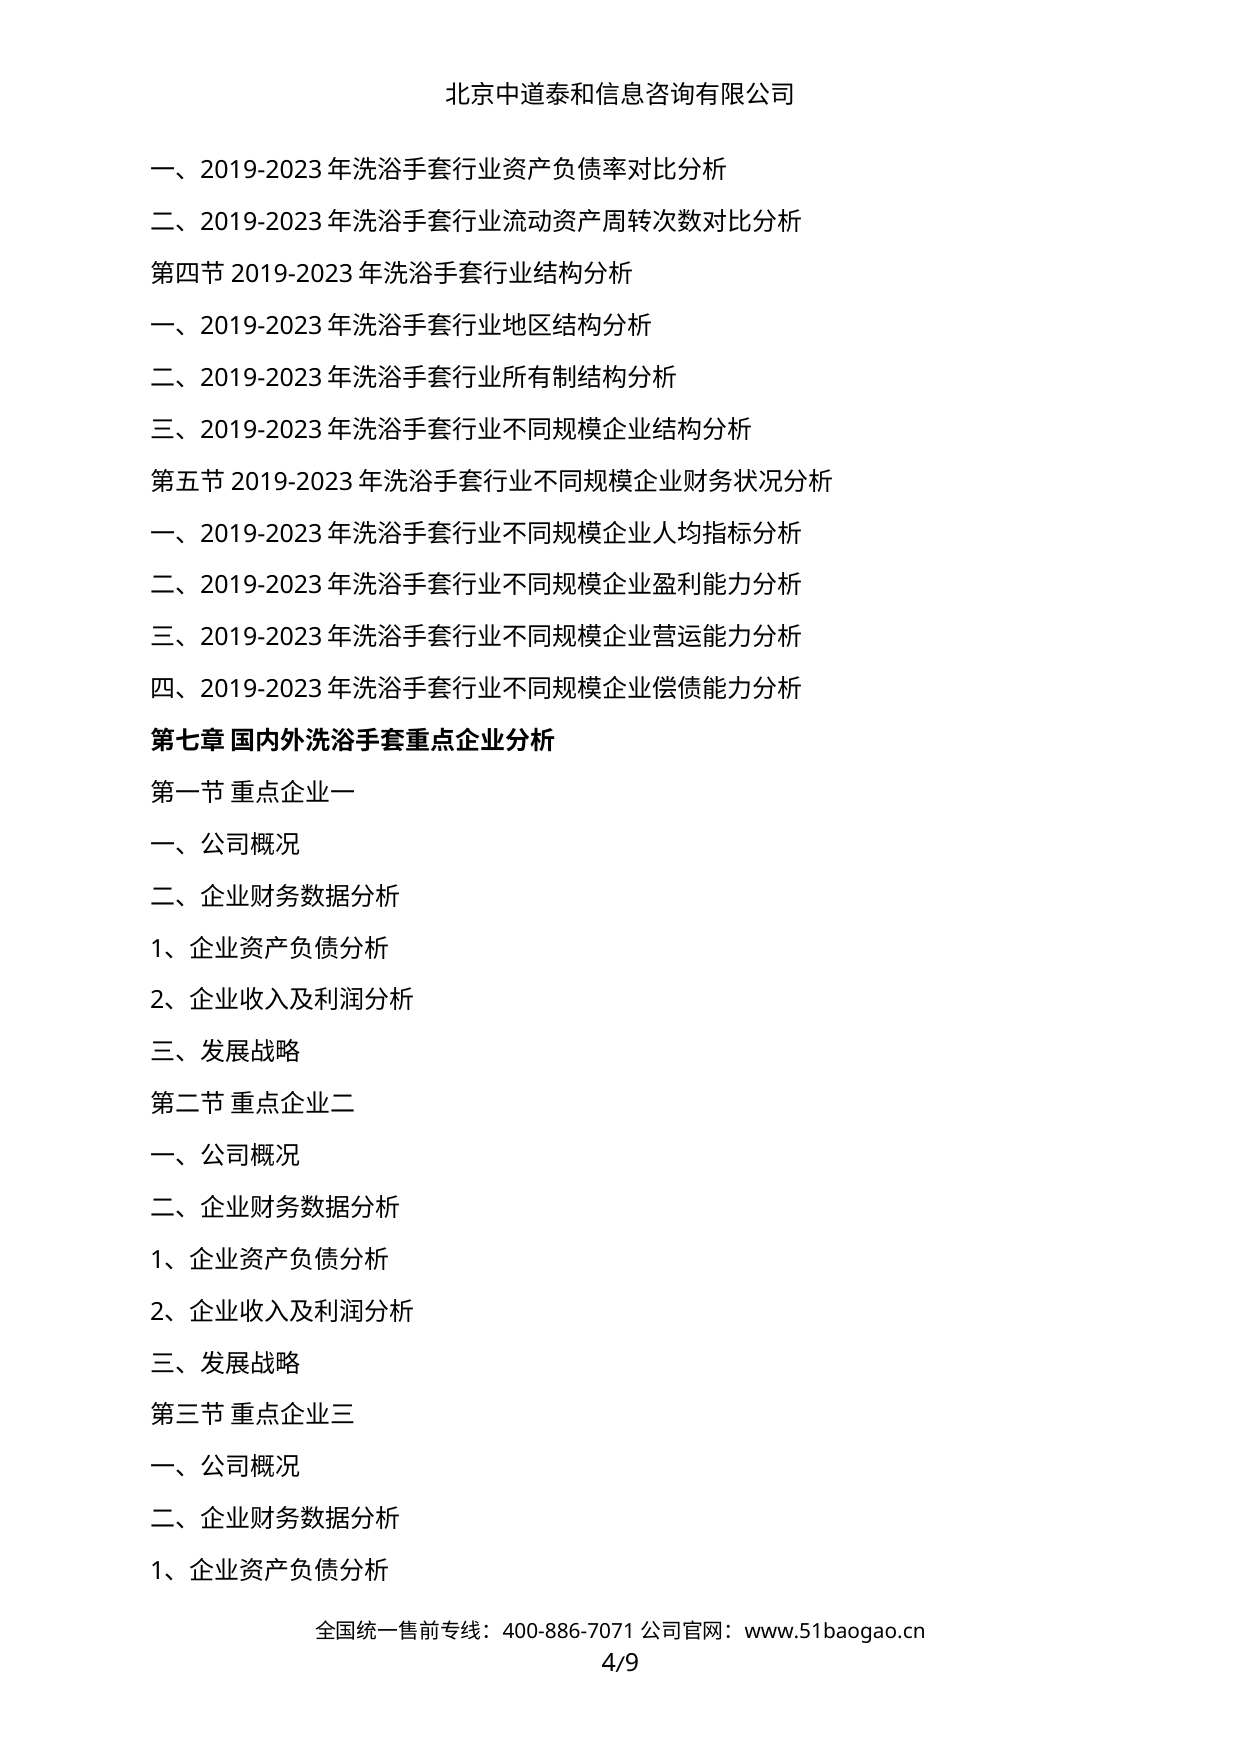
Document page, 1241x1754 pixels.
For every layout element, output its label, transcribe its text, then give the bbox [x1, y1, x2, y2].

text 三、发展战略 [150, 1032, 1090, 1068]
text 1、企业资产负债分析 [150, 1551, 1090, 1587]
text 二、企业财务数据分析 [150, 876, 1090, 912]
text 三、2019-2023年洗浴手套行业不同规模企业结构分析 [150, 409, 1090, 446]
text 一、2019-2023年洗浴手套行业资产负债率对比分析 [150, 150, 1090, 186]
text 二、企业财务数据分析 [150, 1499, 1090, 1535]
text 第二节 重点企业二 [150, 1084, 1090, 1120]
text 第一节 重点企业一 [150, 772, 1090, 809]
text 第五节 2019-2023年洗浴手套行业不同规模企业财务状况分析 [150, 461, 1090, 497]
text 二、2019-2023年洗浴手套行业不同规模企业盈利能力分析 [150, 565, 1090, 601]
text 四、2019-2023年洗浴手套行业不同规模企业偿债能力分析 [150, 669, 1090, 705]
text 第三节 重点企业三 [150, 1395, 1090, 1431]
text 第四节 2019-2023年洗浴手套行业结构分析 [150, 254, 1090, 290]
text 2、企业收入及利润分析 [150, 980, 1090, 1016]
text 1、企业资产负债分析 [150, 1239, 1090, 1276]
text 一、公司概况 [150, 1136, 1090, 1172]
text 二、企业财务数据分析 [150, 1187, 1090, 1224]
text 2、企业收入及利润分析 [150, 1291, 1090, 1327]
text 一、公司概况 [150, 1447, 1090, 1483]
text 一、公司概况 [150, 824, 1090, 861]
text 二、2019-2023年洗浴手套行业所有制结构分析 [150, 357, 1090, 394]
text 第七章 国内外洗浴手套重点企业分析 [150, 721, 1090, 757]
text 二、2019-2023年洗浴手套行业流动资产周转次数对比分析 [150, 202, 1090, 238]
text 一、2019-2023年洗浴手套行业不同规模企业人均指标分析 [150, 513, 1090, 549]
text 1、企业资产负债分析 [150, 928, 1090, 964]
text 三、2019-2023年洗浴手套行业不同规模企业营运能力分析 [150, 617, 1090, 653]
text 三、发展战略 [150, 1343, 1090, 1379]
text 一、2019-2023年洗浴手套行业地区结构分析 [150, 306, 1090, 342]
